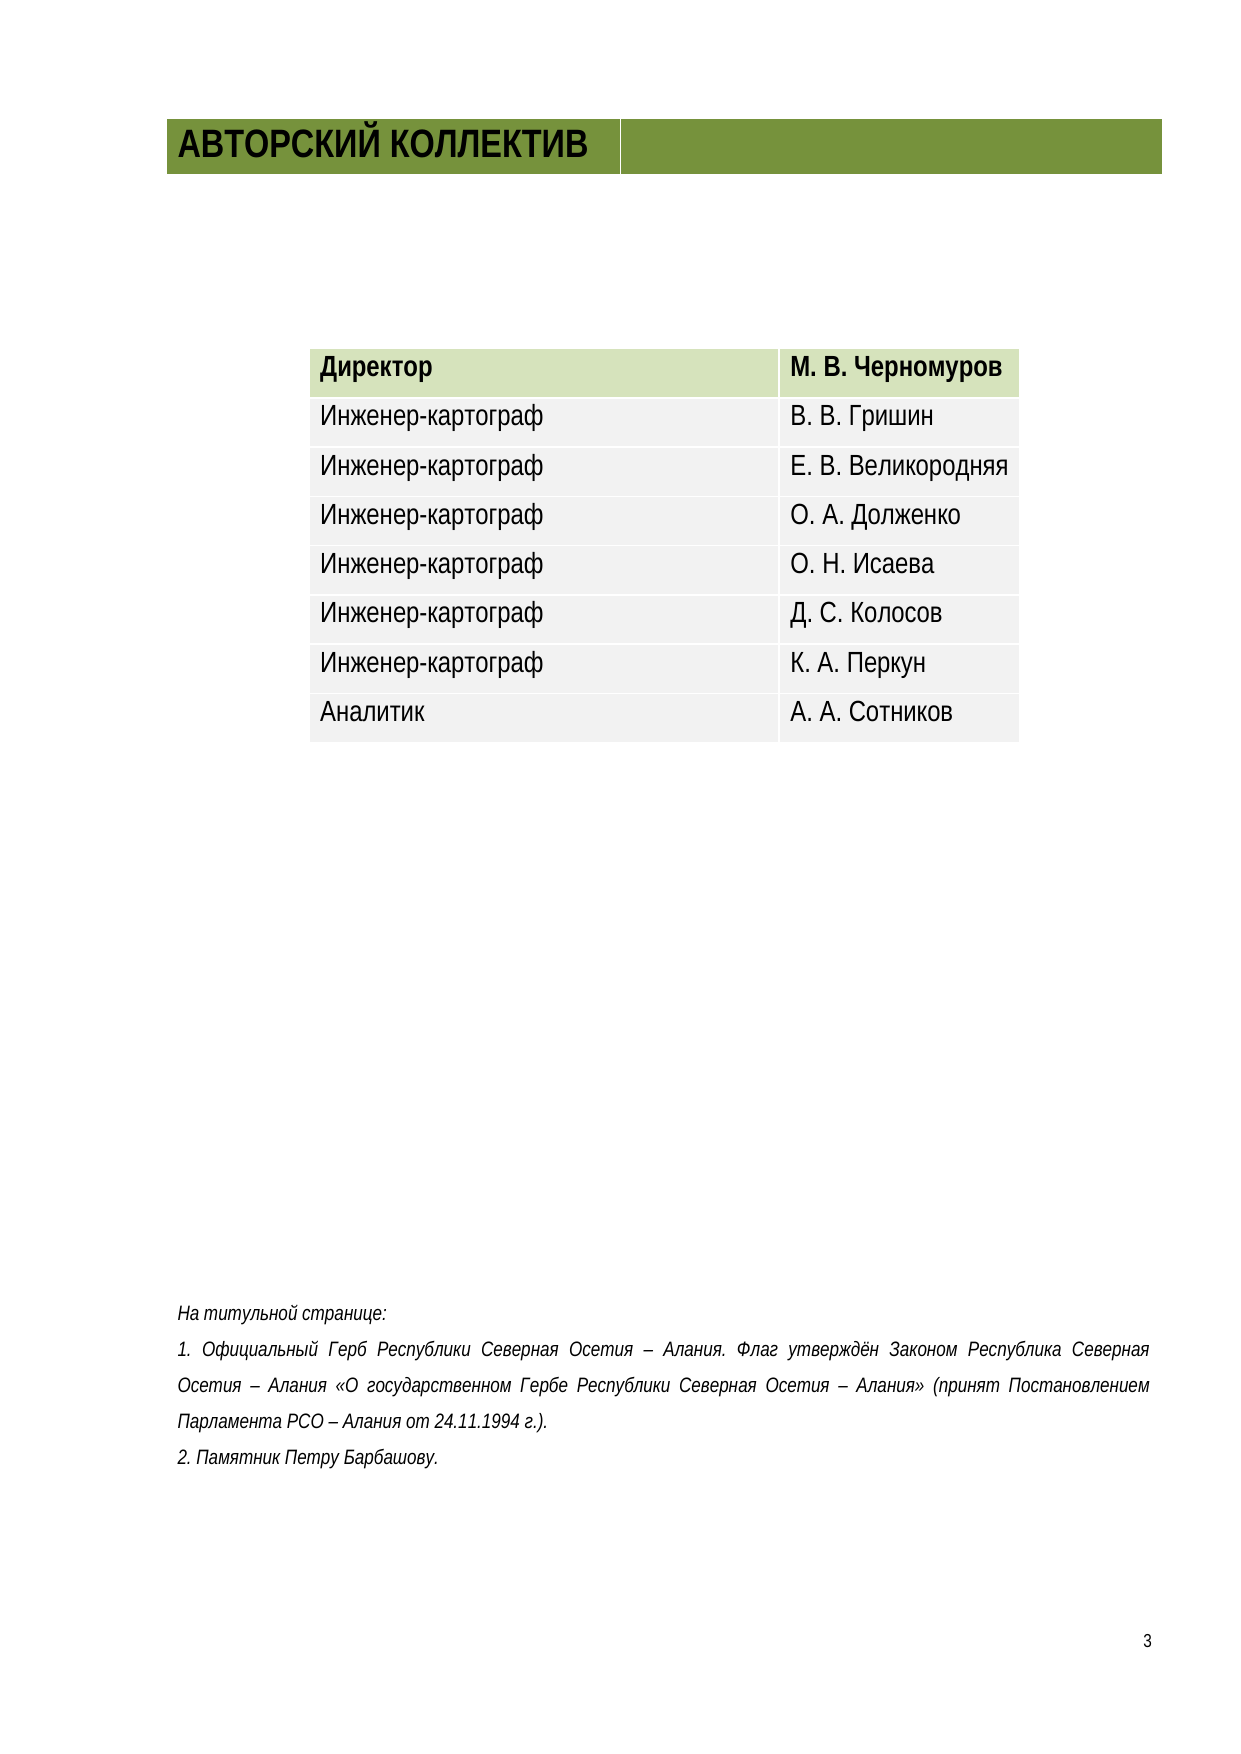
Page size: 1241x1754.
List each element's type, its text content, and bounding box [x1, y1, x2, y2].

table_cell К. А. Перкун [780, 645, 1019, 693]
table_cell О. Н. Исаева [780, 546, 1019, 594]
table_cell Инженер-картограф [310, 399, 778, 446]
table_cell Аналитик [310, 694, 778, 742]
table_cell Инженер-картограф [310, 645, 778, 693]
list 2. Памятник Петру Барбашову. [177, 1445, 1152, 1469]
table_header М. В. Черномуров [780, 349, 1019, 397]
table_cell Инженер-картограф [310, 497, 778, 545]
table_cell Инженер-картограф [310, 546, 778, 594]
table_header [621, 119, 1162, 174]
list 1. Официальный Герб Республики Северная Осетия – Алания. Флаг утверждён Законом Республика Северная Осетия – Алания «О государственном Гербе Республики Северная Осетия – Алания» (принят Постановлением Парламента РСО – Алания от 24.11.1994 г.). [177, 1337, 1152, 1433]
table_cell Инженер-картограф [310, 596, 778, 643]
text На титульной странице: [177, 1301, 1152, 1325]
table_cell Инженер-картограф [310, 448, 778, 496]
table_cell В. В. Гришин [780, 399, 1019, 446]
table_header Директор [310, 349, 778, 397]
table_cell О. А. Долженко [780, 497, 1019, 545]
table_cell Е. В. Великородняя [780, 448, 1019, 496]
table_cell Д. С. Колосов [780, 596, 1019, 643]
table_header АВТОРСКИЙ КОЛЛЕКТИВ [167, 119, 620, 174]
table_cell А. А. Сотников [780, 694, 1019, 742]
